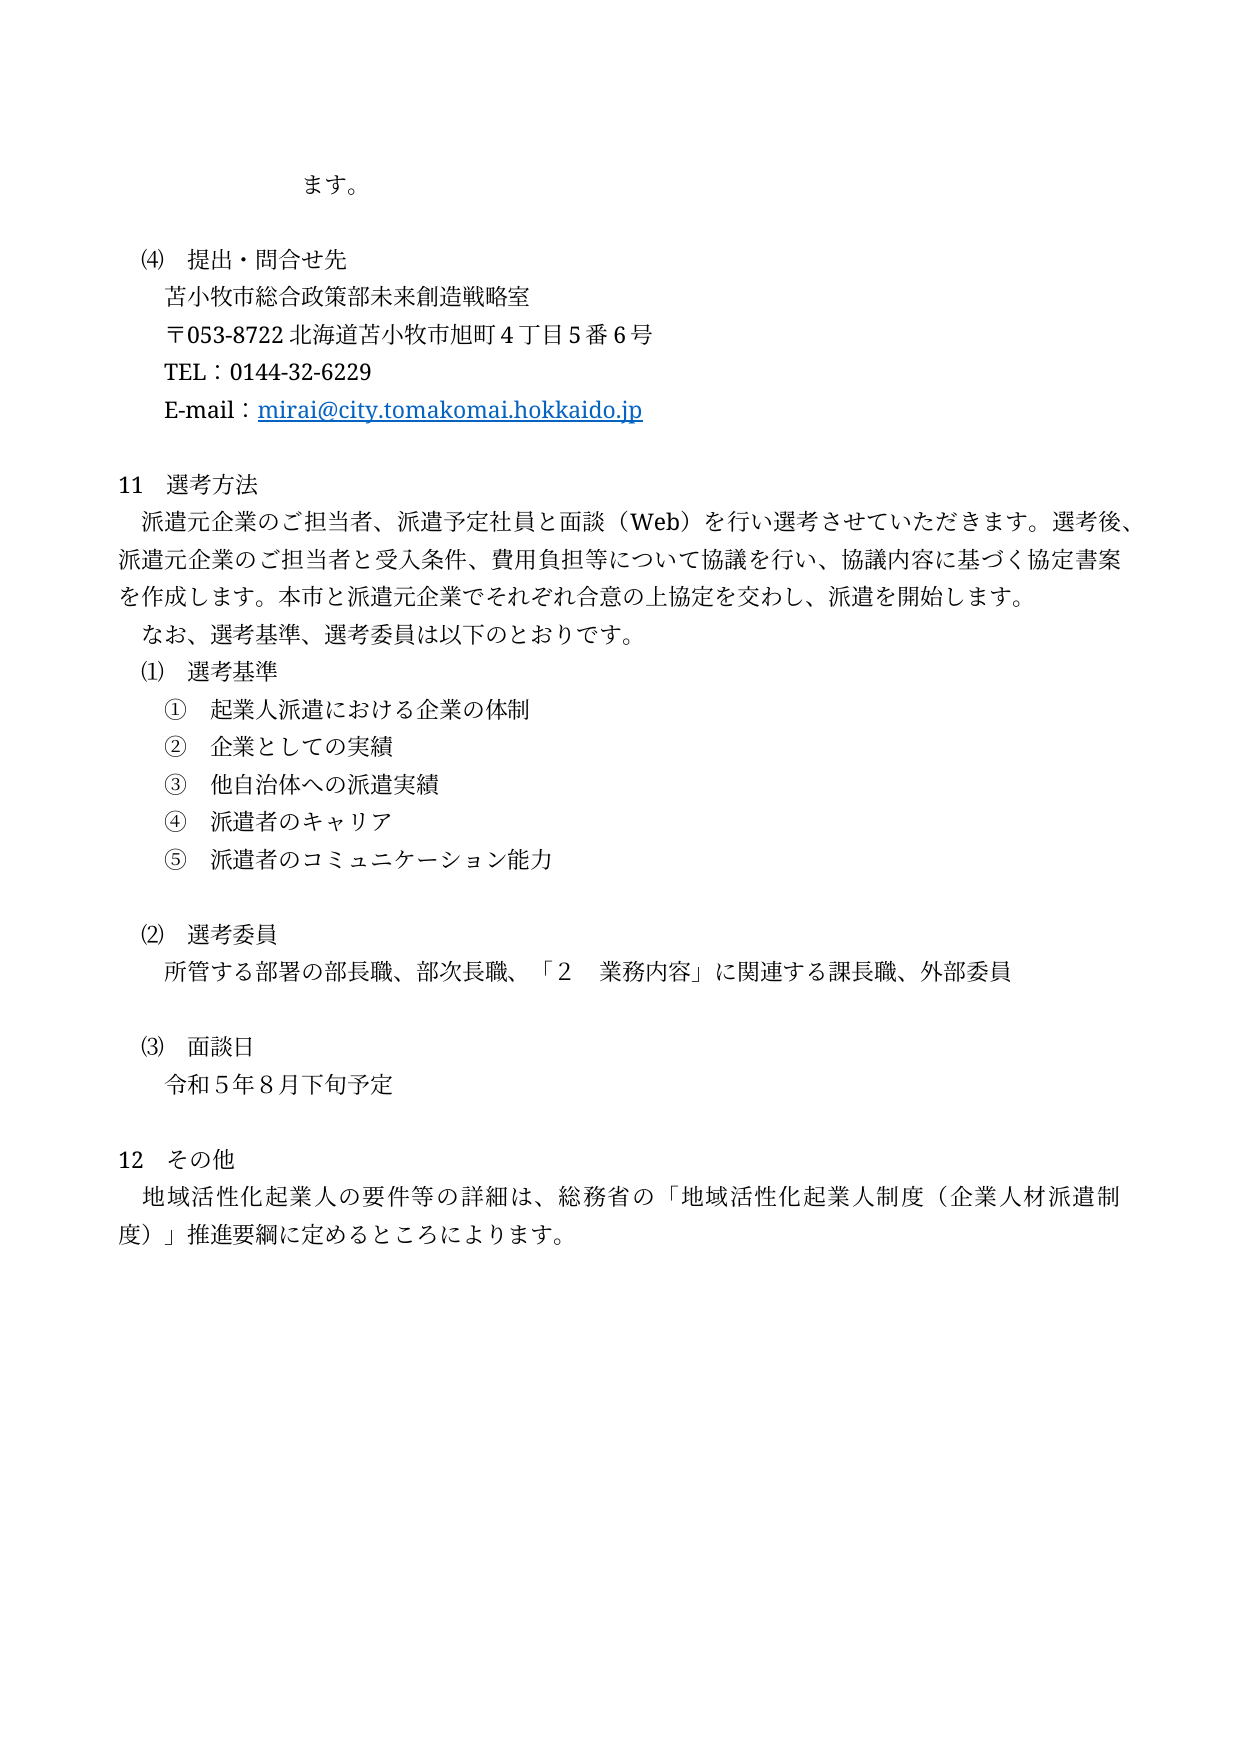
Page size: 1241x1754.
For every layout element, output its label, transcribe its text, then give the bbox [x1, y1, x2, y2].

text ⑷ 提出・問合せ先 [118, 239, 1122, 277]
text ③ 他自治体への派遣実績 [118, 764, 1122, 802]
text ⑤ 派遣者のコミュニケーション能力 [118, 839, 1122, 877]
text ⑵ 選考委員 [118, 914, 1122, 952]
text 12 その他 [118, 1139, 1122, 1177]
text ② 企業としての実績 [118, 727, 1122, 764]
text ⑶ 面談日 [118, 1027, 1122, 1064]
text 所管する部署の部長職、部次長職、「２ 業務内容」に関連する課長職、外部委員 [118, 952, 1122, 989]
text 令和５年８月下旬予定 [118, 1064, 1122, 1102]
text ① 起業人派遣における企業の体制 [118, 689, 1122, 727]
text 派遣元企業のご担当者、派遣予定社員と面談（Web）を行い選考させていただきます。選考後、派遣元企業のご担当者と受入条件、費用負担等について協議を行い、協議内容に基づく協定書案を作成します。本市と派遣元企業でそれぞれ合意の上協定を交わし、派遣を開始します。 [118, 502, 1122, 614]
text 苫小牧市総合政策部未来創造戦略室 [118, 277, 1122, 314]
text ⑴ 選考基準 [118, 652, 1122, 689]
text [118, 164, 1122, 202]
text ④ 派遣者のキャリア [118, 802, 1122, 839]
text 〒053-8722 北海道苫小牧市旭町4丁目5番6号 [118, 314, 1122, 352]
text 地域活性化起業人の要件等の詳細は、総務省の「地域活性化起業人制度（企業人材派遣制度）」推進要綱に定めるところによります。 [118, 1177, 1122, 1252]
text なお、選考基準、選考委員は以下のとおりです。 [118, 614, 1122, 652]
text E-mail：mirai@city.tomakomai.hokkaido.jp [118, 389, 1122, 427]
text TEL：0144-32-6229 [118, 352, 1122, 389]
text 11 選考方法 [118, 464, 1122, 502]
